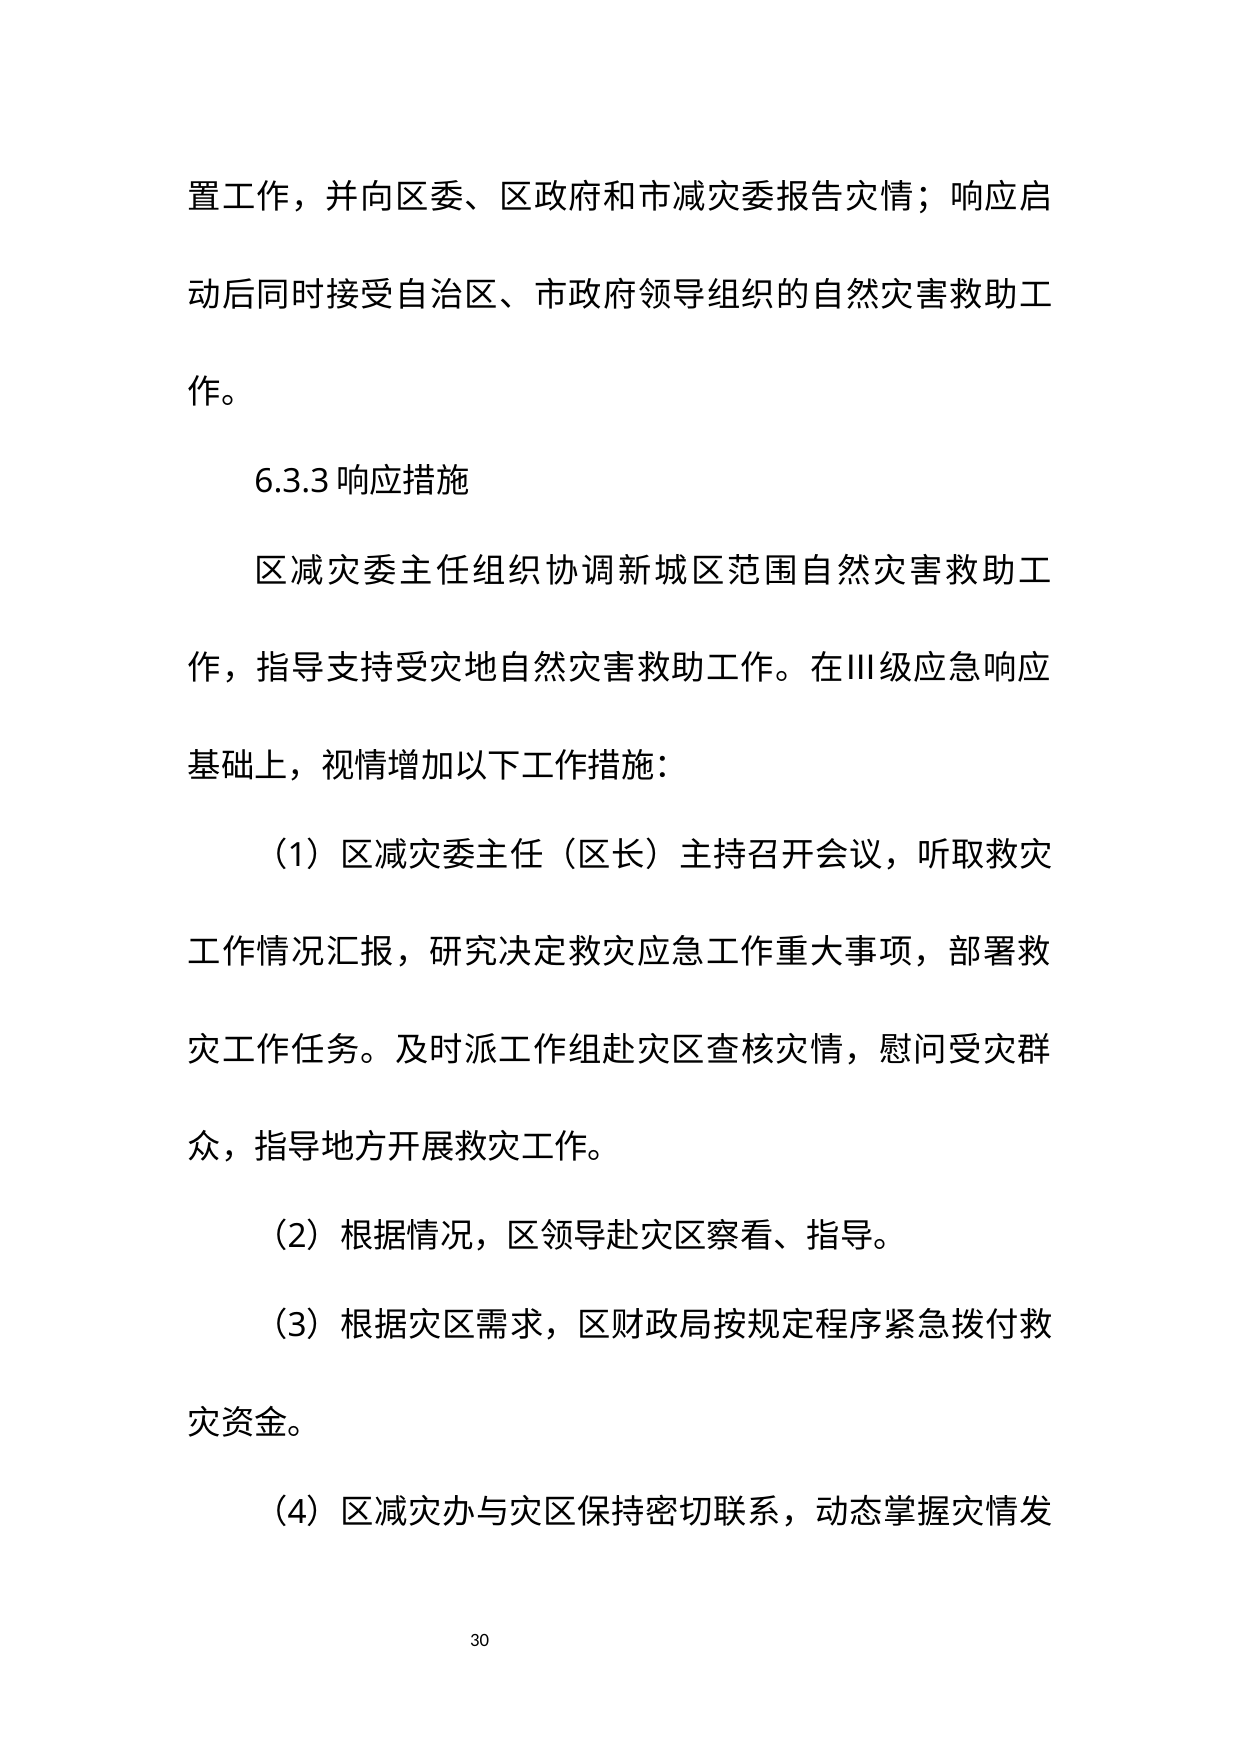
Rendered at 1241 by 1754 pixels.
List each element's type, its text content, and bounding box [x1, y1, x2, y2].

list 根据情况，区领导赴灾区察看、指导。 [187, 1201, 1053, 1266]
list 区减灾委主任（区长）主持召开会议，听取救灾工作情况汇报，研究决定救灾应急工作重大事项，部署救灾工作任务。及时派工作组赴灾区查核灾情，慰问受灾群众，指导地方开展救灾工作。 [187, 819, 1053, 1177]
text 6.3.3响应措施 [187, 446, 1053, 511]
text 区减灾委主任组织协调新城区范围自然灾害救助工作，指导支持受灾地自然灾害救助工作。在Ⅲ级应急响应基础上，视情增加以下工作措施： [187, 535, 1053, 795]
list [187, 1477, 1053, 1542]
list 根据灾区需求，区财政局按规定程序紧急拨付救灾资金。 [187, 1290, 1053, 1452]
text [187, 162, 1053, 422]
